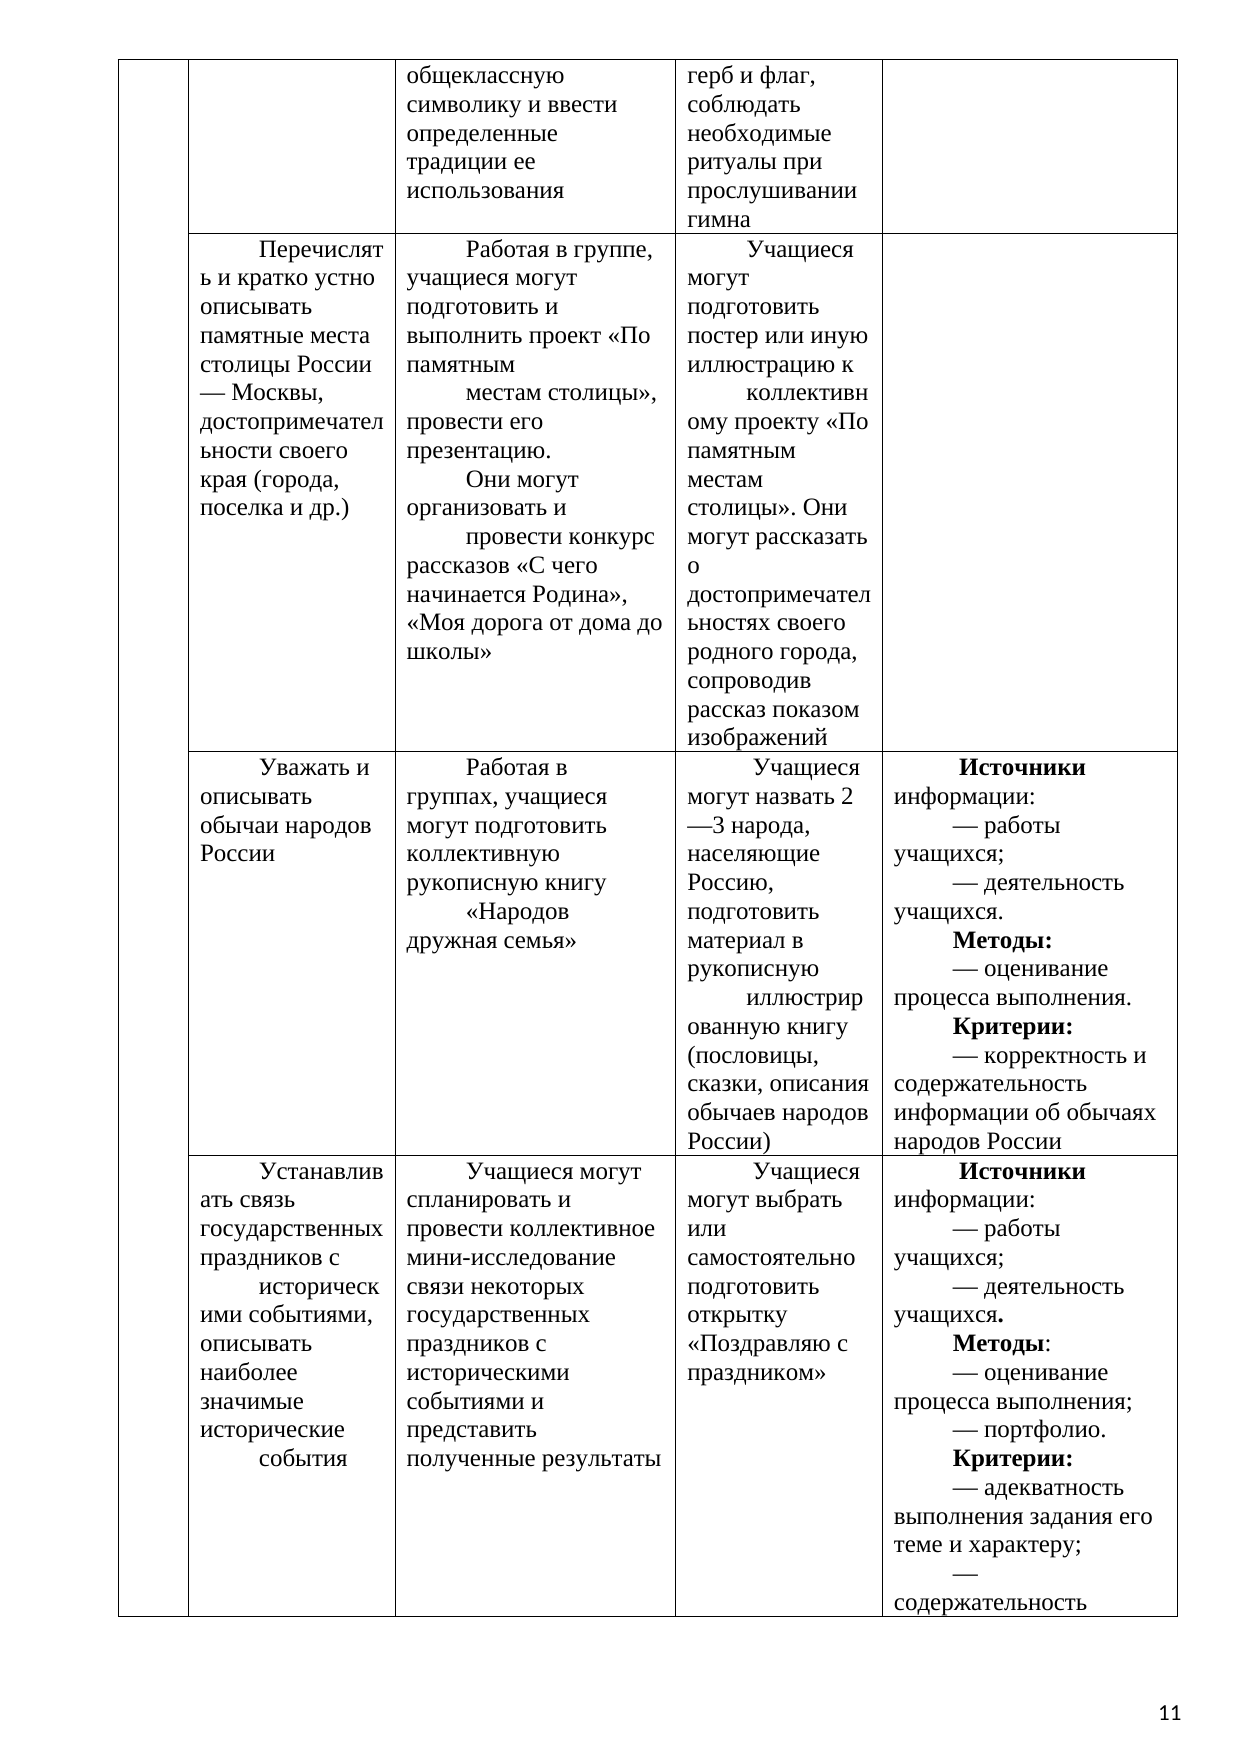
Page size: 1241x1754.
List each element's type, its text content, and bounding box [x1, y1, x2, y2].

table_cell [676, 60, 882, 233]
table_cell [396, 1156, 675, 1616]
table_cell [189, 60, 395, 233]
table_cell Работая в группах, учащиеся могут подготовить коллективную рукописную книгу «Народов дружная семья» [396, 752, 675, 1155]
table_cell Учащиеся могут назвать 2—3 народа, населяющие Россию, подготовить материал в рукописную иллюстрированную книгу (пословицы, сказки, описания обычаев народов России) [676, 752, 882, 1155]
table_cell Источники информации: — работы учащихся; — деятельность учащихся. Методы: — оценивание процесса выполнения. Критерии: — корректность и содержательность информации об обычаях народов России [883, 752, 1177, 1155]
table_cell Перечислять и кратко устно описывать памятные места столицы России — Москвы, достопримечательности своего края (города, поселка и др.) [189, 234, 395, 751]
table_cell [396, 60, 675, 233]
table_cell Работая в группе, учащиеся могут подготовить и выполнить проект «По памятным местам столицы», провести его презентацию. Они могут организовать и провести конкурс рассказов «С чего начинается Родина», «Моя дорога от дома до школы» [396, 234, 675, 751]
table_cell Учащиеся могут подготовить постер или иную иллюстрацию к коллективному проекту «По памятным местам столицы». Они могут рассказать о достопримечательностях своего родного города, сопроводив рассказ показом изображений [676, 234, 882, 751]
table_cell [883, 234, 1177, 751]
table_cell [883, 1156, 1177, 1616]
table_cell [883, 60, 1177, 233]
table_cell Уважать и описывать обычаи народов России [189, 752, 395, 1155]
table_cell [189, 1156, 395, 1616]
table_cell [676, 1156, 882, 1616]
